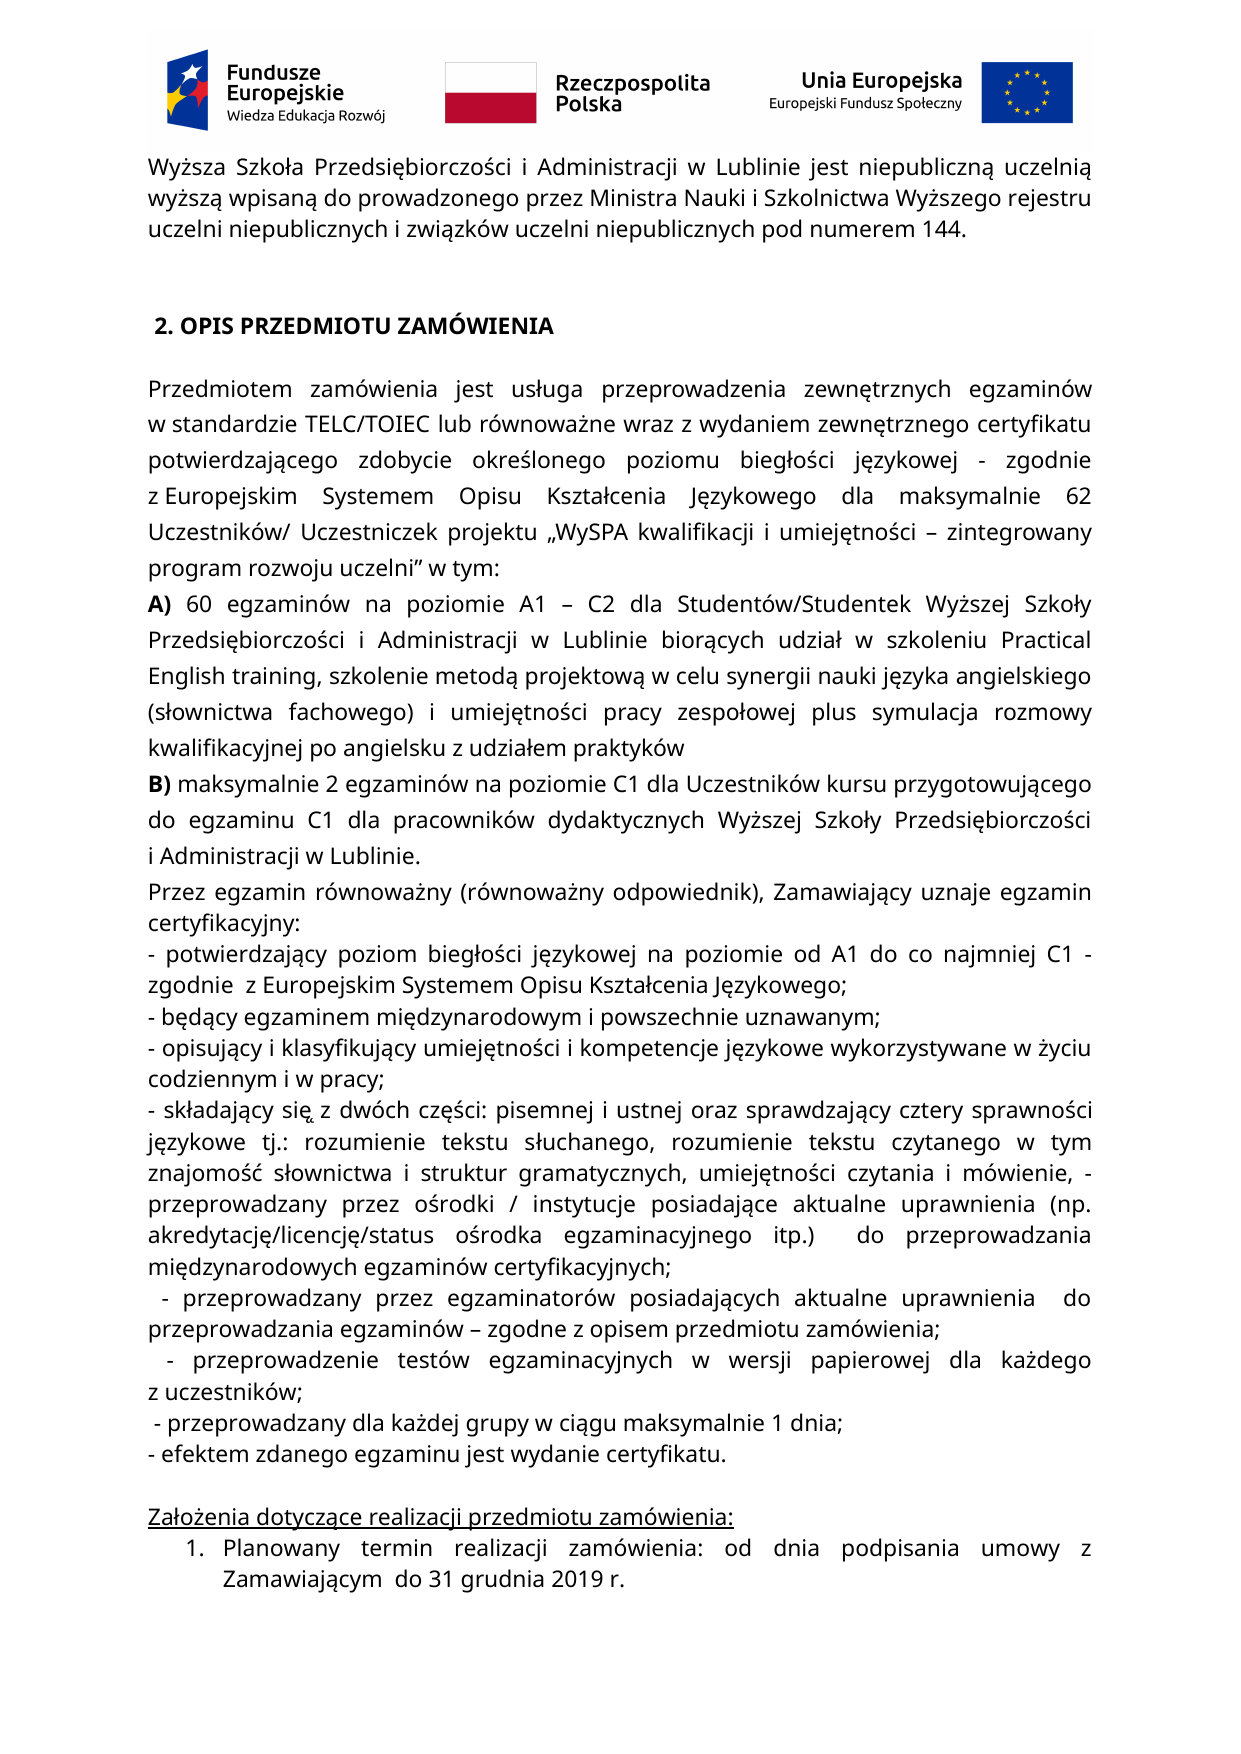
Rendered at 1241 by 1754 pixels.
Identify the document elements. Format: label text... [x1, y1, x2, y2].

text - będący egzaminem międzynarodowym i powszechnie uznawanym; [148, 1001, 1093, 1032]
text Przez egzamin równoważny (równoważny odpowiednik), Zamawiający uznaje egzamin certyfikacyjny: [148, 876, 1093, 938]
list Planowany termin realizacji zamówienia: od dnia podpisania umowy z Zamawiającym do 31 grudnia 2019 r. [185, 1532, 1093, 1594]
text - efektem zdanego egzaminu jest wydanie certyfikatu. [148, 1438, 1093, 1469]
text - przeprowadzany dla każdej grupy w ciągu maksymalnie 1 dnia; [148, 1407, 1093, 1438]
text Wyższa Szkoła Przedsiębiorczości i Administracji w Lublinie jest niepubliczną uczelnią wyższą wpisaną do prowadzonego przez Ministra Nauki i Szkolnictwa Wyższego rejestru uczelni niepublicznych i związków uczelni niepublicznych pod numerem 144. [148, 151, 1093, 245]
picture [147, 29, 1093, 151]
text - opisujący i klasyfikujący umiejętności i kompetencje językowe wykorzystywane w życiu codziennym i w pracy; [148, 1032, 1093, 1094]
text - składający się̨ z dwóch części: pisemnej i ustnej oraz sprawdzający cztery sprawności językowe tj.: rozumienie tekstu słuchanego, rozumienie tekstu czytanego w tym znajomość słownictwa i struktur gramatycznych, umiejętności czytania i mówienie, - przeprowadzany przez ośrodki / instytucje posiadające aktualne uprawnienia (np. akredytację/licencję/status ośrodka egzaminacyjnego itp.) do przeprowadzania międzynarodowych egzaminów certyfikacyjnych; [148, 1094, 1093, 1282]
text - przeprowadzenie testów egzaminacyjnych w wersji papierowej dla każdego z uczestników; [148, 1344, 1093, 1407]
text Założenia dotyczące realizacji przedmiotu zamówienia: [148, 1501, 1093, 1532]
text 2. OPIS PRZEDMIOTU ZAMÓWIENIA [148, 310, 1093, 341]
text B) maksymalnie 2 egzaminów na poziomie C1 dla Uczestników kursu przygotowującego do egzaminu C1 dla pracowników dydaktycznych Wyższej Szkoły Przedsiębiorczości i Administracji w Lublinie. [148, 768, 1093, 871]
text - potwierdzający poziom biegłości językowej na poziomie od A1 do co najmniej C1 - zgodnie z Europejskim Systemem Opisu Kształcenia Językowego; [148, 938, 1093, 1001]
text Przedmiotem zamówienia jest usługa przeprowadzenia zewnętrznych egzaminów w standardzie TELC/TOIEC lub równoważne wraz z wydaniem zewnętrznego certyfikatu potwierdzającego zdobycie określonego poziomu biegłości językowej - zgodnie z Europejskim Systemem Opisu Kształcenia Językowego dla maksymalnie 62 Uczestników/ Uczestniczek projektu „WySPA kwalifikacji i umiejętności – zintegrowany program rozwoju uczelni” w tym: [148, 372, 1093, 583]
text - przeprowadzany przez egzaminatorów posiadających aktualne uprawnienia do przeprowadzania egzaminów – zgodne z opisem przedmiotu zamówienia; [148, 1282, 1093, 1344]
text A) 60 egzaminów na poziomie A1 – C2 dla Studentów/Studentek Wyższej Szkoły Przedsiębiorczości i Administracji w Lublinie biorących udział w szkoleniu Practical English training, szkolenie metodą projektową w celu synergii nauki języka angielskiego (słownictwa fachowego) i umiejętności pracy zespołowej plus symulacja rozmowy kwalifikacyjnej po angielsku z udziałem praktyków [148, 588, 1093, 763]
